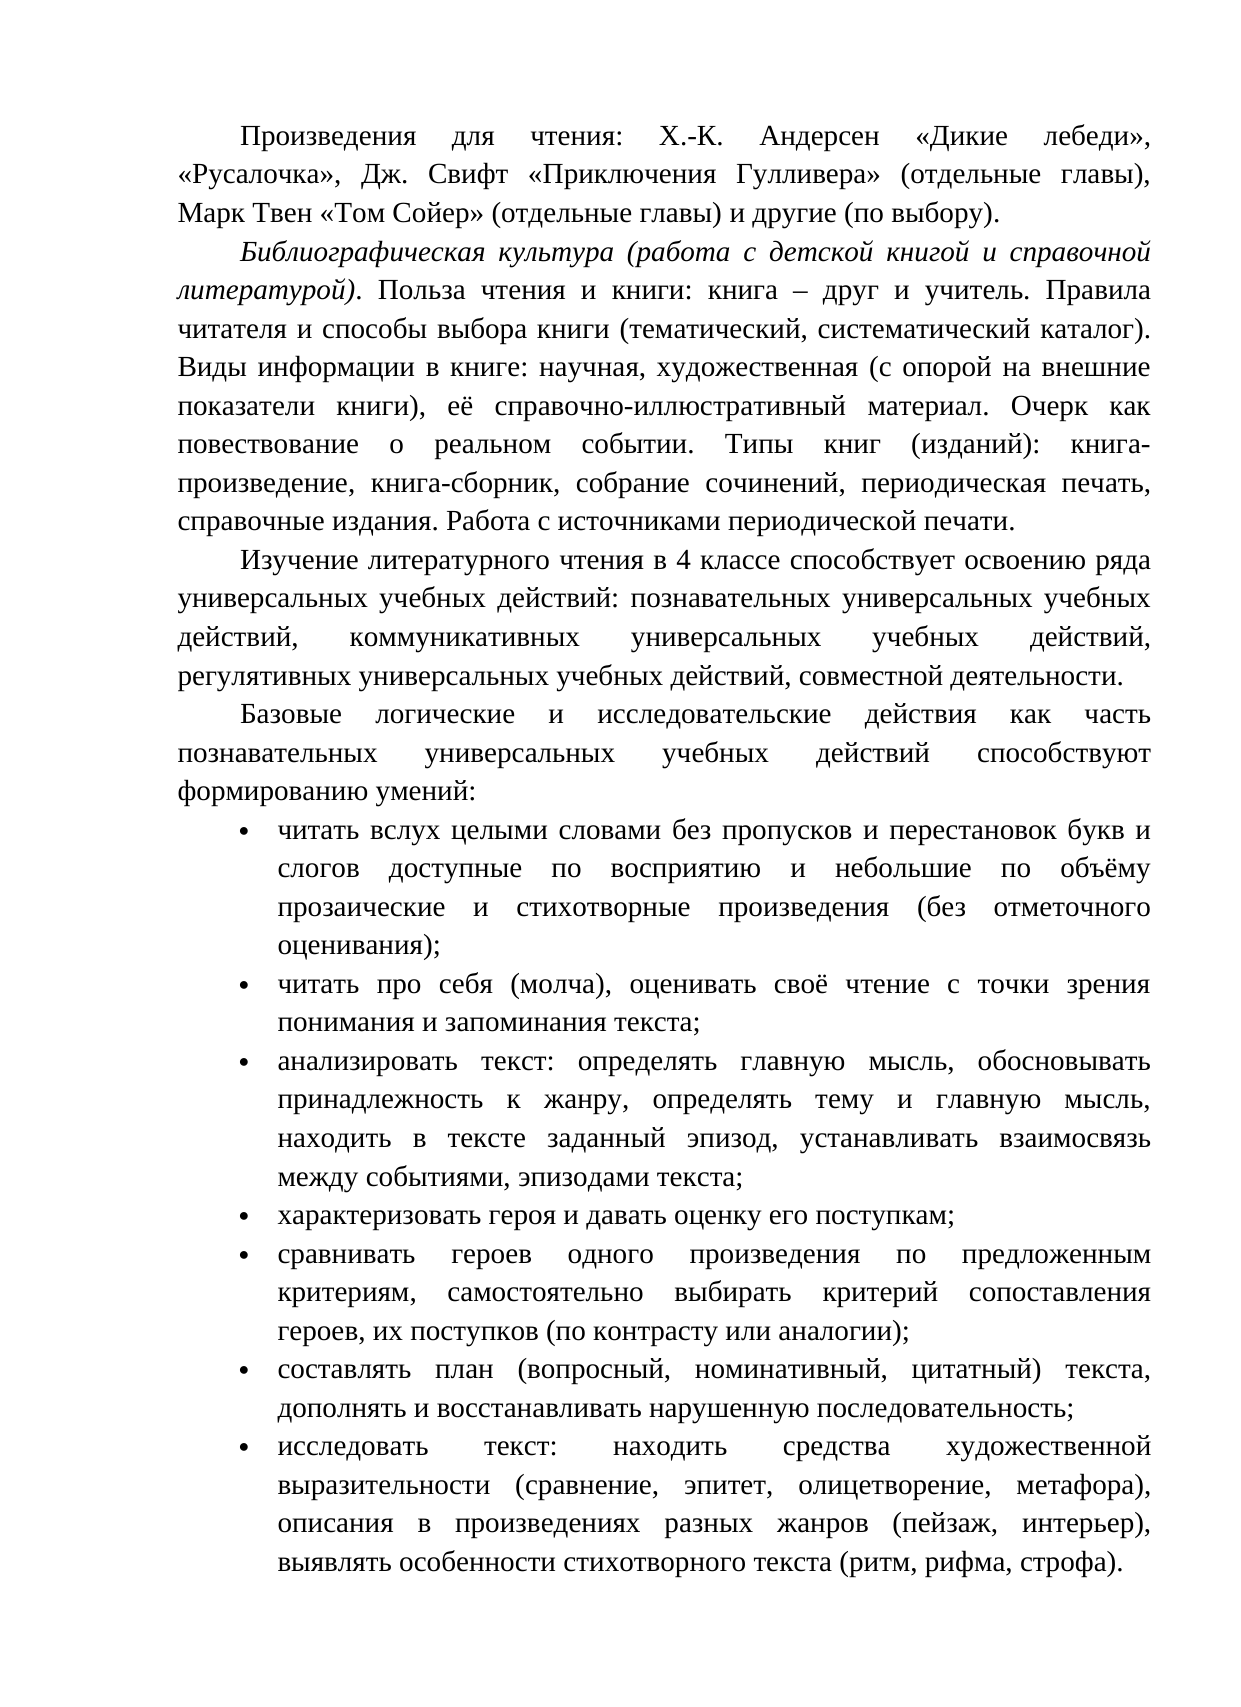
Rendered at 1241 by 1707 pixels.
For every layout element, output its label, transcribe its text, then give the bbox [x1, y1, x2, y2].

text Изучение литературного чтения в 4 классе способствует освоению ряда универсальных учебных действий: познавательных универсальных учебных действий, коммуникативных универсальных учебных действий, регулятивных универсальных учебных действий, совместной деятельности. [177, 542, 1152, 691]
list сравнивать героев одного произведения по предложенным критериям, самостоятельно выбирать критерий сопоставления героев, их поступков (по контрасту или аналогии); [240, 1236, 1152, 1346]
list читать вслух целыми словами без пропусков и перестановок букв и слогов доступные по восприятию и небольшие по объёму прозаические и стихотворные произведения (без отметочного оценивания); [240, 812, 1152, 961]
text Библиографическая культура (работа с детской книгой и справочной литературой). Польза чтения и книги: книга – друг и учитель. Правила читателя и способы выбора книги (тематический, систематический каталог). Виды информации в книге: научная, художественная (с опорой на внешние показатели книги), её справочно-иллюстративный материал. Очерк как повествование о реальном событии. Типы книг (изданий): книга-произведение, книга-сборник, собрание сочинений, периодическая печать, справочные издания. Работа с источниками периодической печати. [177, 234, 1152, 537]
text Базовые логические и исследовательские действия как часть познавательных универсальных учебных действий способствуют формированию умений: [177, 696, 1152, 807]
text Произведения для чтения: Х.-К. Андерсен «Дикие лебеди», «Русалочка», Дж. Свифт «Приключения Гулливера» (отдельные главы), Марк Твен «Том Сойер» (отдельные главы) ‌и другие (по выбору)‌. [177, 118, 1152, 229]
list анализировать текст: определять главную мысль, обосновывать принадлежность к жанру, определять тему и главную мысль, находить в тексте заданный эпизод, устанавливать взаимосвязь между событиями, эпизодами текста; [240, 1043, 1152, 1192]
list читать про себя (молча), оценивать своё чтение с точки зрения понимания и запоминания текста; [240, 966, 1152, 1038]
list характеризовать героя и давать оценку его поступкам; [240, 1197, 1152, 1231]
list составлять план (вопросный, номинативный, цитатный) текста, дополнять и восстанавливать нарушенную последовательность; [240, 1351, 1152, 1423]
list исследовать текст: находить средства художественной выразительности (сравнение, эпитет, олицетворение, метафора), описания в произведениях разных жанров (пейзаж, интерьер), выявлять особенности стихотворного текста (ритм, рифма, строфа). [240, 1428, 1152, 1578]
